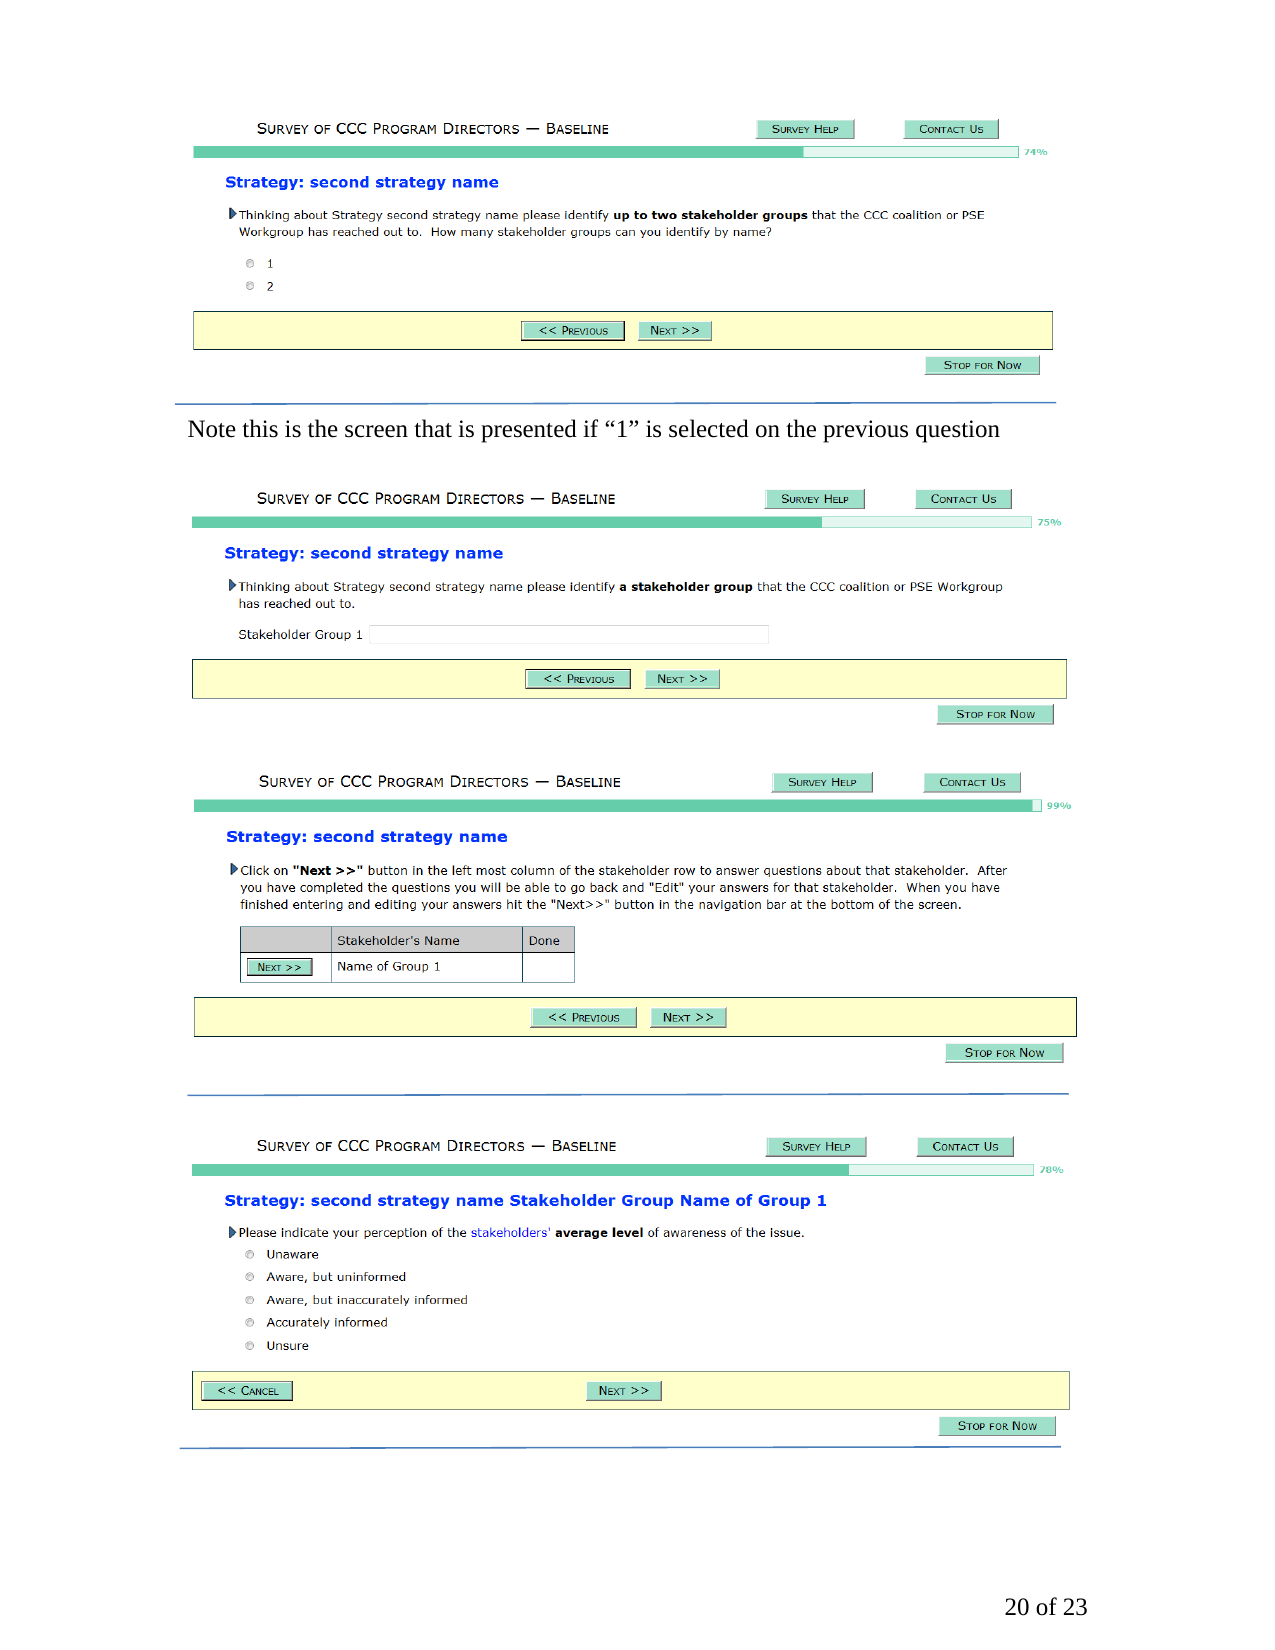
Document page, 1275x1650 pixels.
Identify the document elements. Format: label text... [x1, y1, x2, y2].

text Note this is the screen that is presented if “1” is selected on the previous question [187, 414, 1087, 443]
picture [187, 1122, 1088, 1447]
picture [187, 762, 1088, 1094]
picture [187, 471, 1088, 734]
picture [187, 103, 1088, 386]
